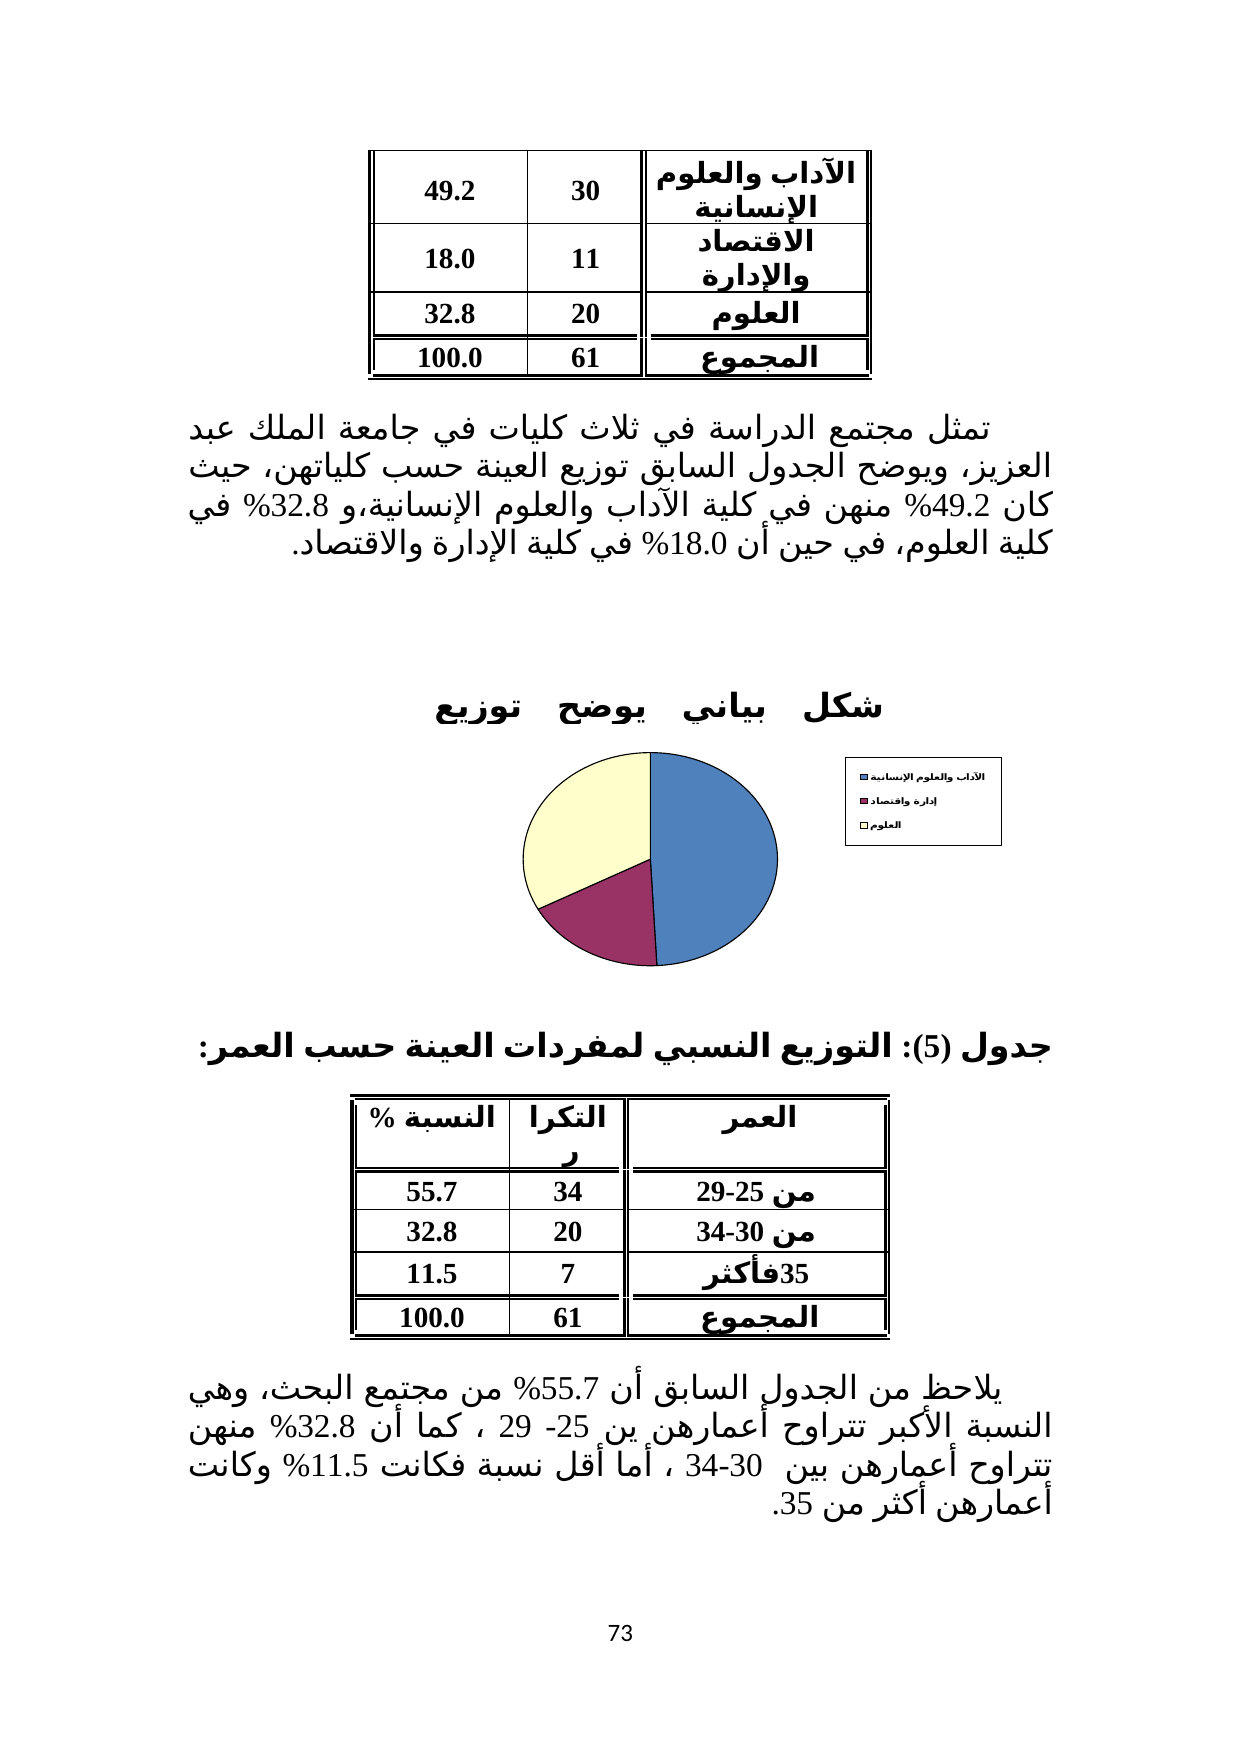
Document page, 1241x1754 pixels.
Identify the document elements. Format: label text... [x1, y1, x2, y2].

table_header النسبة % [354, 1097, 510, 1167]
table_cell 49.2 [375, 151, 527, 223]
table_cell العلوم [647, 293, 866, 334]
table_cell المجموع [643, 334, 869, 373]
table_cell المجموع [626, 1294, 887, 1333]
table_cell 7 [510, 1253, 623, 1294]
table_cell 20 [510, 1210, 623, 1251]
table_cell 61 [510, 1294, 626, 1333]
table_cell 35فأكثر [629, 1253, 884, 1294]
table_cell 61 [528, 334, 643, 373]
table_cell 100.0 [354, 1294, 509, 1333]
table_cell 34 [510, 1167, 626, 1209]
table_cell 18.0 [375, 224, 527, 291]
text جدول (5): التوزيع النسبي لمفردات العينة حسب العمر: [187, 734, 1053, 1065]
table_cell 20 [528, 293, 640, 334]
table_cell من 25-29 [626, 1167, 887, 1209]
text يلاحظ من الجدول السابق أن 55.7% من مجتمع البحث، وهي النسبة الأكبر تتراوح أعمارهن ين 25- 29 ، كما أن 32.8% منهن تتراوح أعمارهن بين 30-34 ، أما أقل نسبة فكانت 11.5% وكانت أعمارهن أكثر من 35. [187, 1368, 1053, 1522]
table_cell 32.8 [375, 293, 527, 334]
table_header العمر [629, 1100, 887, 1167]
table_header التكرار [510, 1100, 623, 1167]
table_cell 11 [528, 224, 640, 291]
text تمثل مجتمع الدراسة في ثلاث كليات في جامعة الملك عبد العزيز، ويوضح الجدول السابق توزيع العينة حسب كلياتهن، حيث كان 49.2% منهن في كلية الآداب والعلوم الإنسانية،و 32.8% في كلية العلوم، في حين أن 18.0% في كلية الإدارة والاقتصاد. [187, 408, 1053, 562]
table_cell 100.0 [371, 334, 527, 373]
table_cell من 30-34 [629, 1210, 884, 1251]
table_cell 32.8 [357, 1210, 509, 1251]
table_cell 55.7 [357, 1173, 509, 1209]
table_cell الاقتصاد والإدارة [647, 224, 866, 291]
table_cell 30 [528, 151, 640, 223]
table_cell 11.5 [357, 1253, 509, 1294]
table_cell الآداب والعلوم الإنسانية [647, 151, 866, 223]
